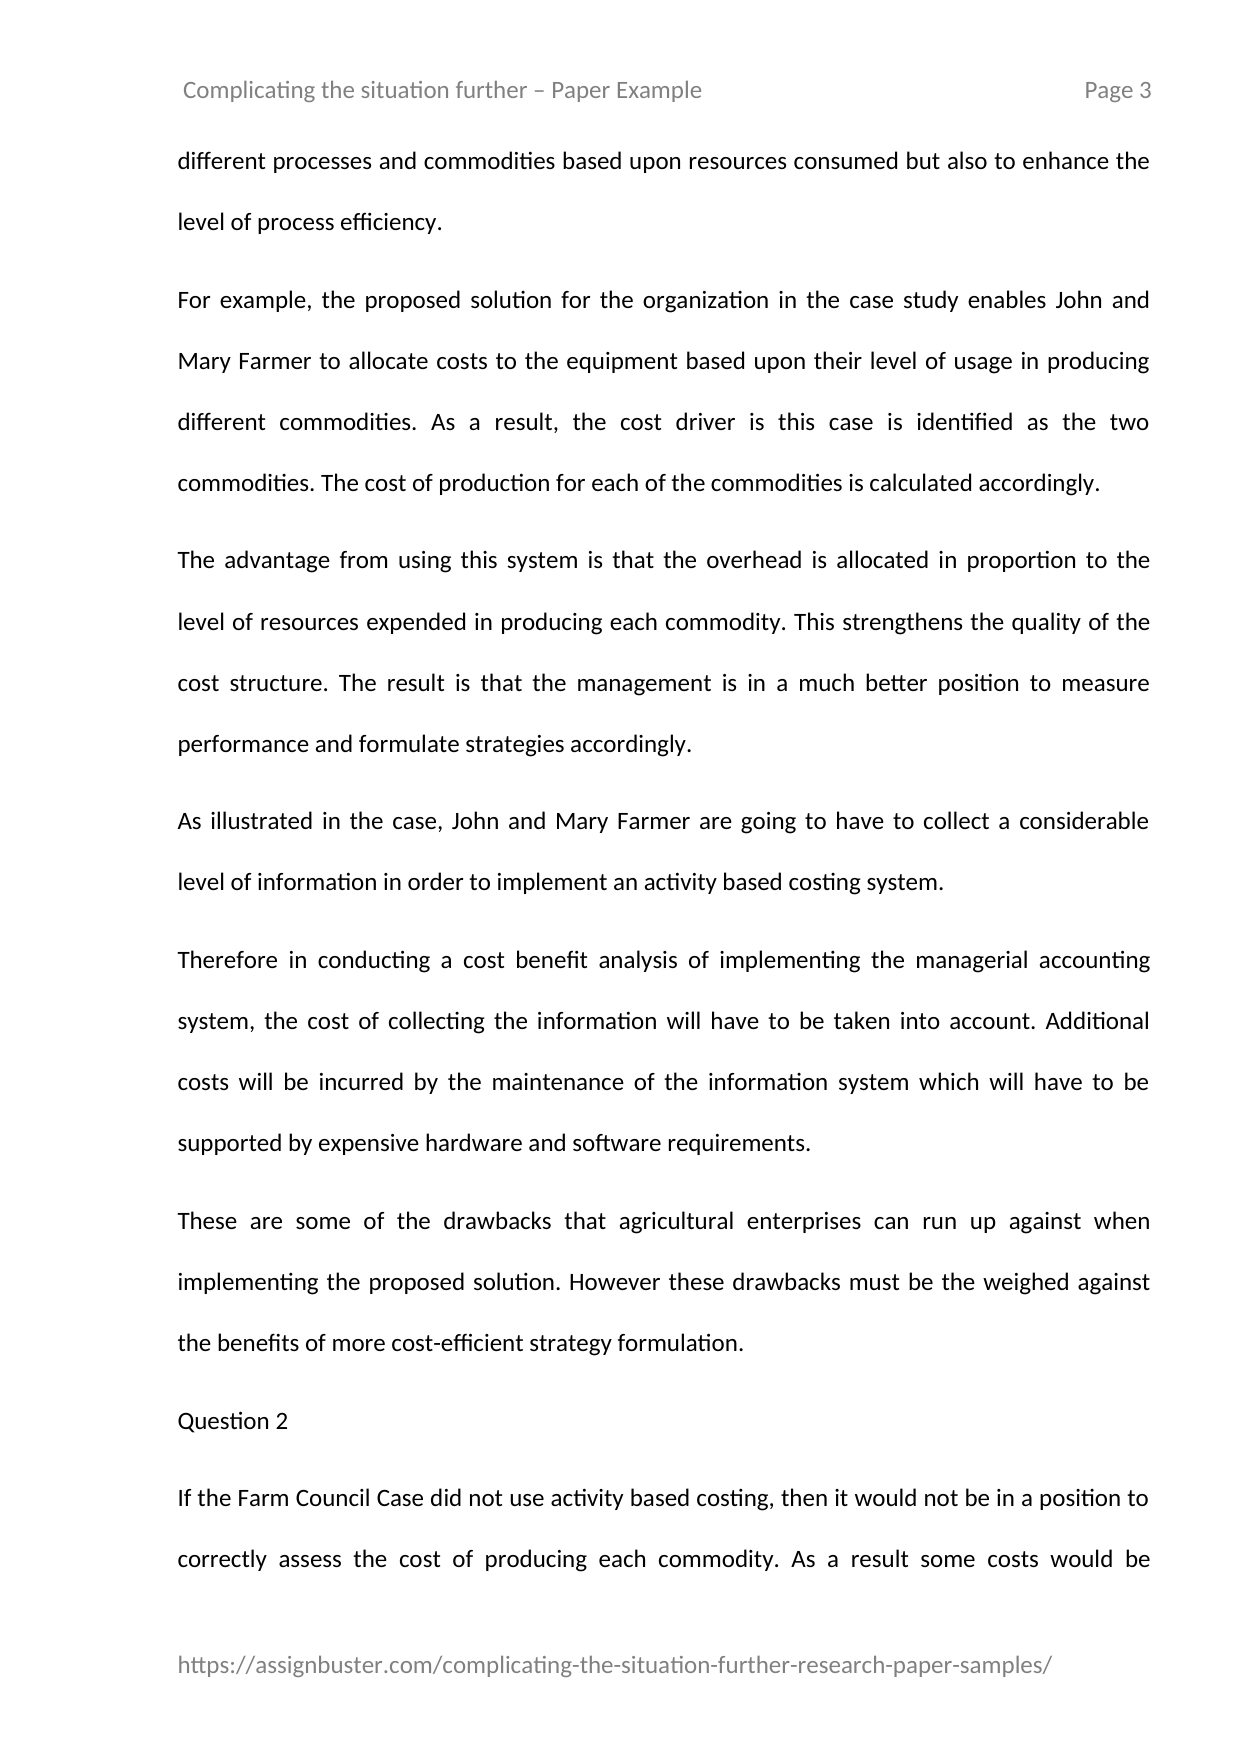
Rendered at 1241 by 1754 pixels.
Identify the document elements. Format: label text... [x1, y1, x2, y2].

text These are some of the drawbacks that agricultural enterprises can run up against when implementing the proposed solution. However these drawbacks must be the weighed against the benefits of more cost-efficient strategy formulation. [177, 1205, 1152, 1358]
text Question 2 [177, 1405, 1152, 1435]
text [177, 1482, 1152, 1574]
text Therefore in conducting a cost benefit analysis of implementing the managerial accounting system, the cost of collecting the information will have to be taken into account. Additional costs will be incurred by the maintenance of the information system which will have to be supported by expensive hardware and software requirements. [177, 944, 1152, 1158]
text The advantage from using this system is that the overhead is allocated in proportion to the level of resources expended in producing each commodity. This strengthens the quality of the cost structure. The result is that the management is in a much better position to measure performance and formulate strategies accordingly. [177, 544, 1152, 758]
text For example, the proposed solution for the organization in the case study enables John and Mary Farmer to allocate costs to the equipment based upon their level of usage in producing different commodities. As a result, the cost driver is this case is identified as the two commodities. The cost of production for each of the commodities is calculated accordingly. [177, 284, 1152, 497]
text As illustrated in the case, John and Mary Farmer are going to have to collect a considerable level of information in order to implement an activity based costing system. [177, 805, 1152, 897]
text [177, 145, 1152, 237]
